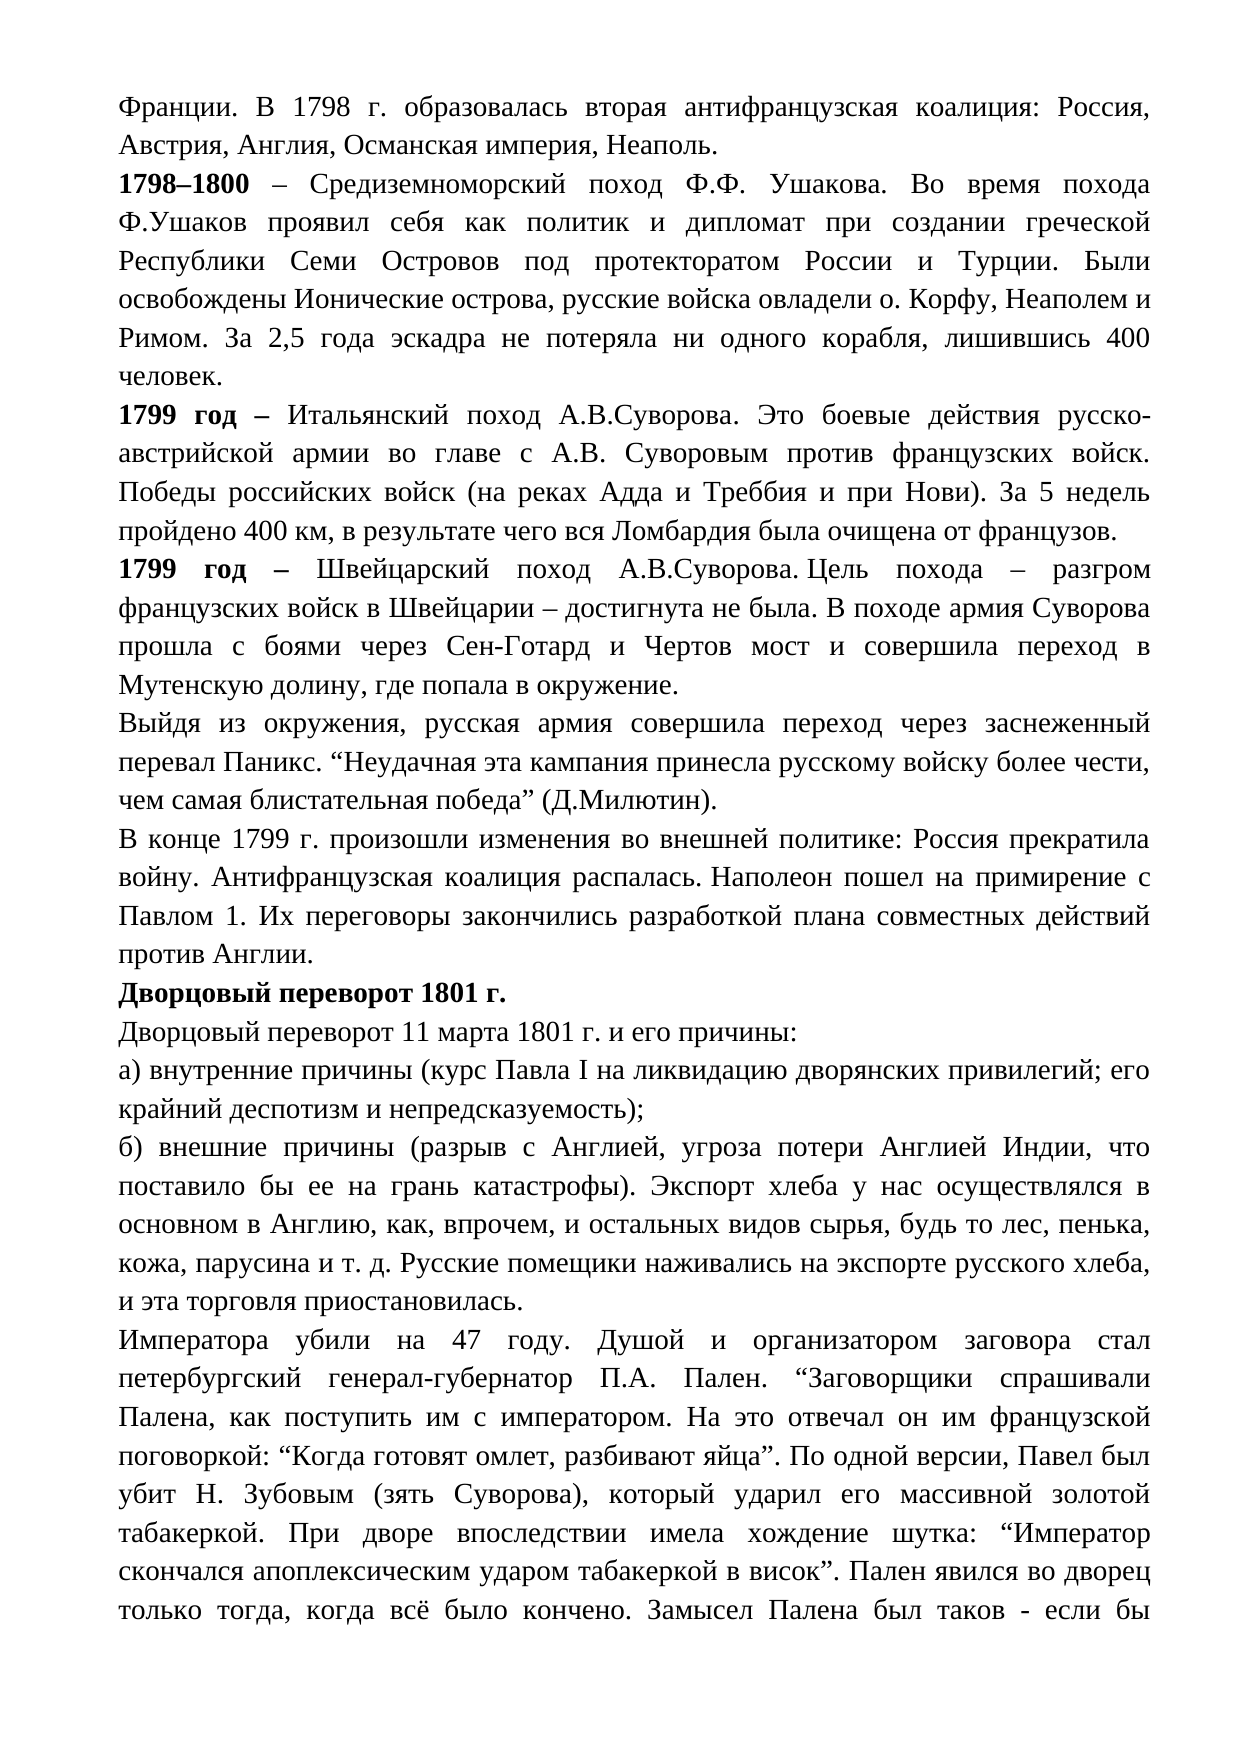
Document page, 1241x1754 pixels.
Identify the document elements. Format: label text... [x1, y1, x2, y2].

text а) внутренние причины (курс Павла I на ликвидацию дворянских привилегий; его крайний деспотизм и непредсказуемость); [118, 1052, 1152, 1124]
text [118, 1322, 1152, 1625]
text Дворцовый переворот 11 марта 1801 г. и его причины: [118, 1014, 1152, 1047]
text 1799 год – Итальянский поход А.В.Суворова. Это боевые действия русско-австрийской армии во главе с А.В. Суворовым против французских войск. Победы российских войск (на реках Адда и Треббия и при Нови). За 5 недель пройдено 400 км, в результате чего вся Ломбардия была очищена от французов. [118, 397, 1152, 546]
text В конце 1799 г. произошли изменения во внешней политике: Россия прекратила войну. Антифранцузская коалиция распалась. Наполеон пошел на примирение с Павлом 1. Их переговоры закончились разработкой плана совместных действий против Англии. [118, 821, 1152, 970]
text Выйдя из окружения, русская армия совершила переход через заснеженный перевал Паникс. “Неудачная эта кампания принесла русскому войску более чести, чем самая блистательная победа” (Д.Милютин). [118, 705, 1152, 816]
text Дворцовый переворот 1801 г. [118, 975, 1152, 1009]
text б) внешние причины (разрыв с Англией, угроза потери Англией Индии, что поставило бы ее на грань катастрофы). Экспорт хлеба у нас осуществлялся в основном в Англию, как, впрочем, и остальных видов сырья, будь то лес, пенька, кожа, парусина и т. д. Русские помещики наживались на экспорте русского хлеба, и эта торговля приостановилась. [118, 1129, 1152, 1317]
text 1799 год – Швейцарский поход А.В.Суворова. Цель похода – разгром французских войск в Швейцарии – достигнута не была. В походе армия Суворова прошла с боями через Сен-Готард и Чертов мост и совершила переход в Мутенскую долину, где попала в окружение. [118, 551, 1152, 700]
text 1798–1800 – Средиземноморский поход Ф.Ф. Ушакова. Во время похода Ф.Ушаков проявил себя как политик и дипломат при создании греческой Республики Семи Островов под протекторатом России и Турции. Были освобождены Ионические острова, русские войска овладели о. Корфу, Неаполем и Римом. За 2,5 года эскадра не потеряла ни одного корабля, лишившись 400 человек. [118, 166, 1152, 392]
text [118, 89, 1152, 161]
